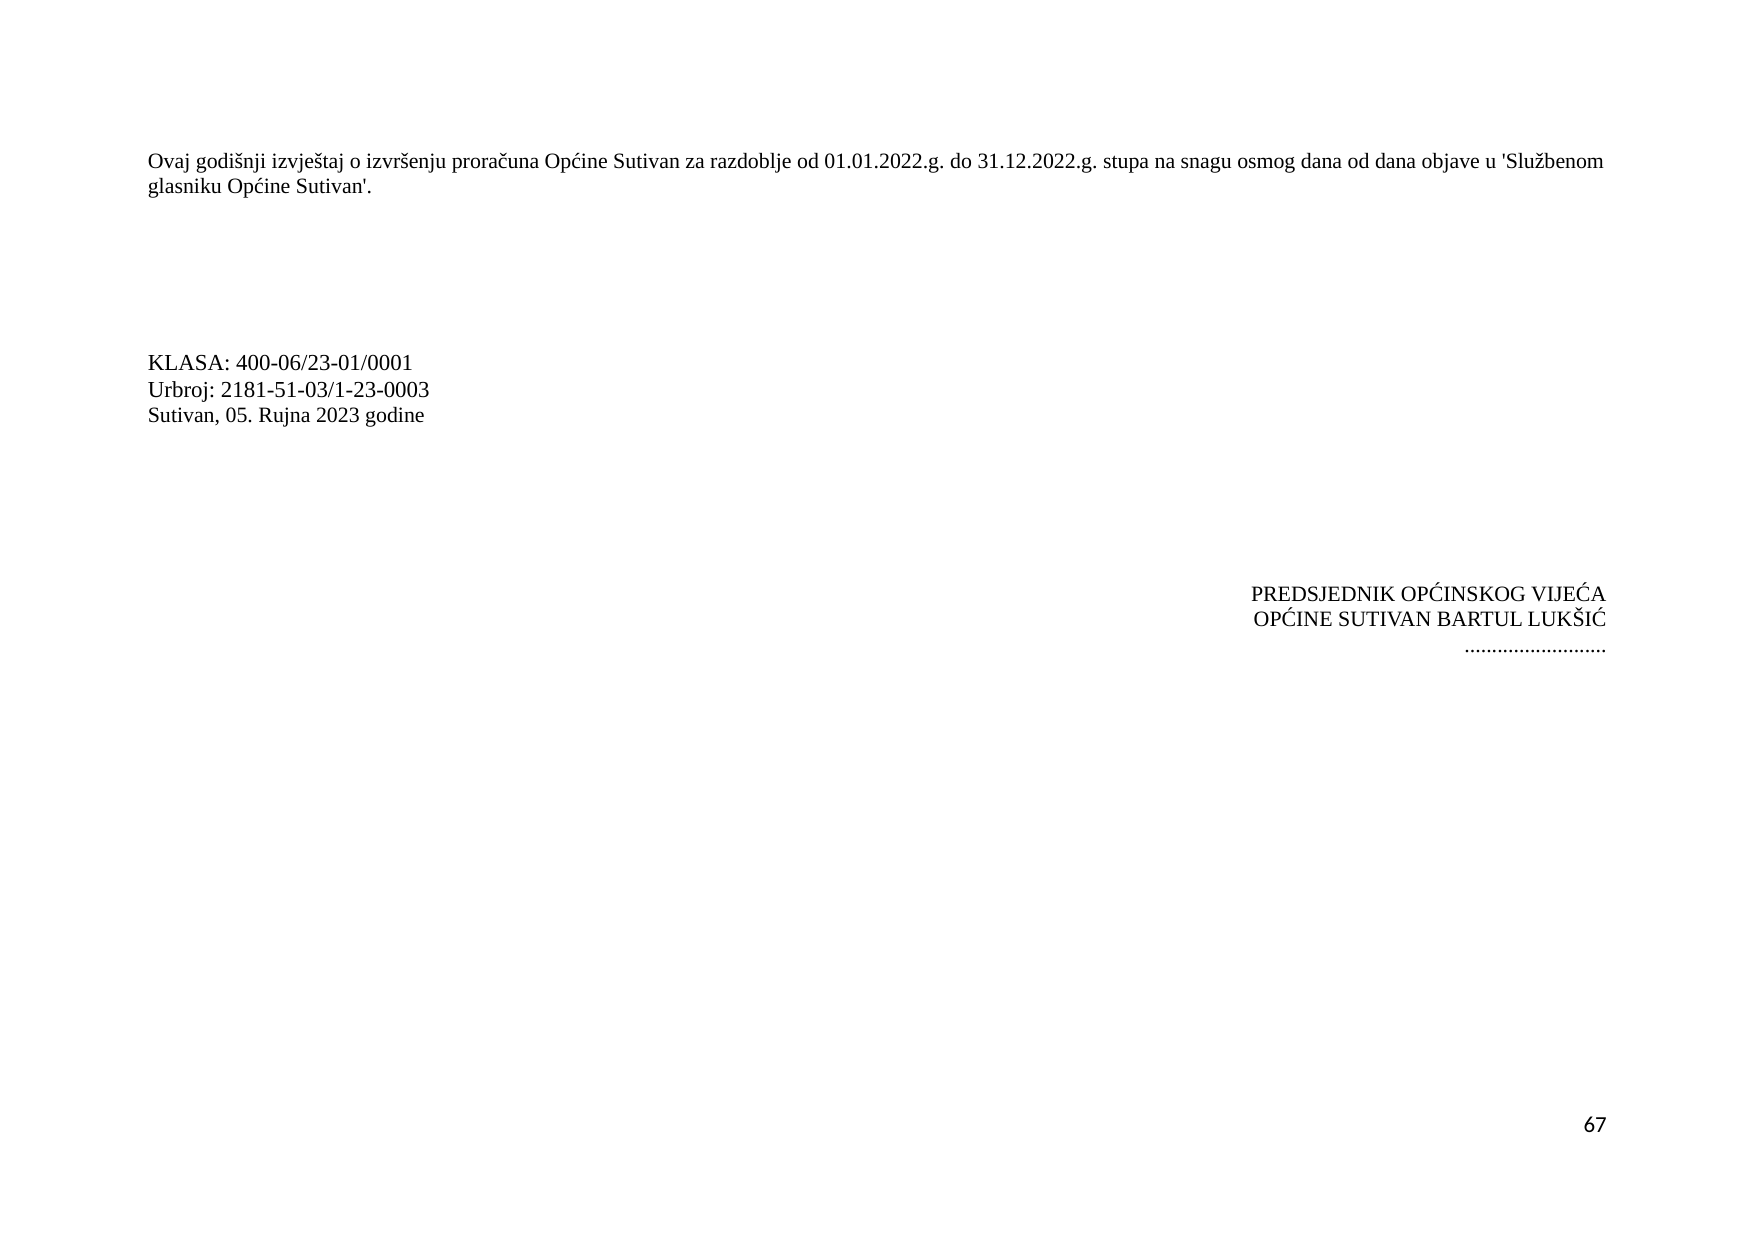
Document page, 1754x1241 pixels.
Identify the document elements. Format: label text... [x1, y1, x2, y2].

text PREDSJEDNIK OPĆINSKOG VIJEĆA [148, 581, 1606, 606]
text Urbroj: 2181-51-03/1-23-0003 [148, 376, 1606, 402]
text Sutivan, 05. Rujna 2023 godine [148, 402, 1606, 427]
text KLASA: 400-06/23-01/0001 [148, 349, 1606, 376]
text OPĆINE SUTIVAN BARTUL LUKŠIĆ [148, 606, 1606, 632]
text Ovaj godišnji izvještaj o izvršenju proračuna Općine Sutivan za razdoblje od 01.01.2022.g. do 31.12.2022.g. stupa na snagu osmog dana od dana objave u 'Službenom glasniku Općine Sutivan'. [148, 148, 1606, 198]
text .......................... [148, 632, 1606, 657]
